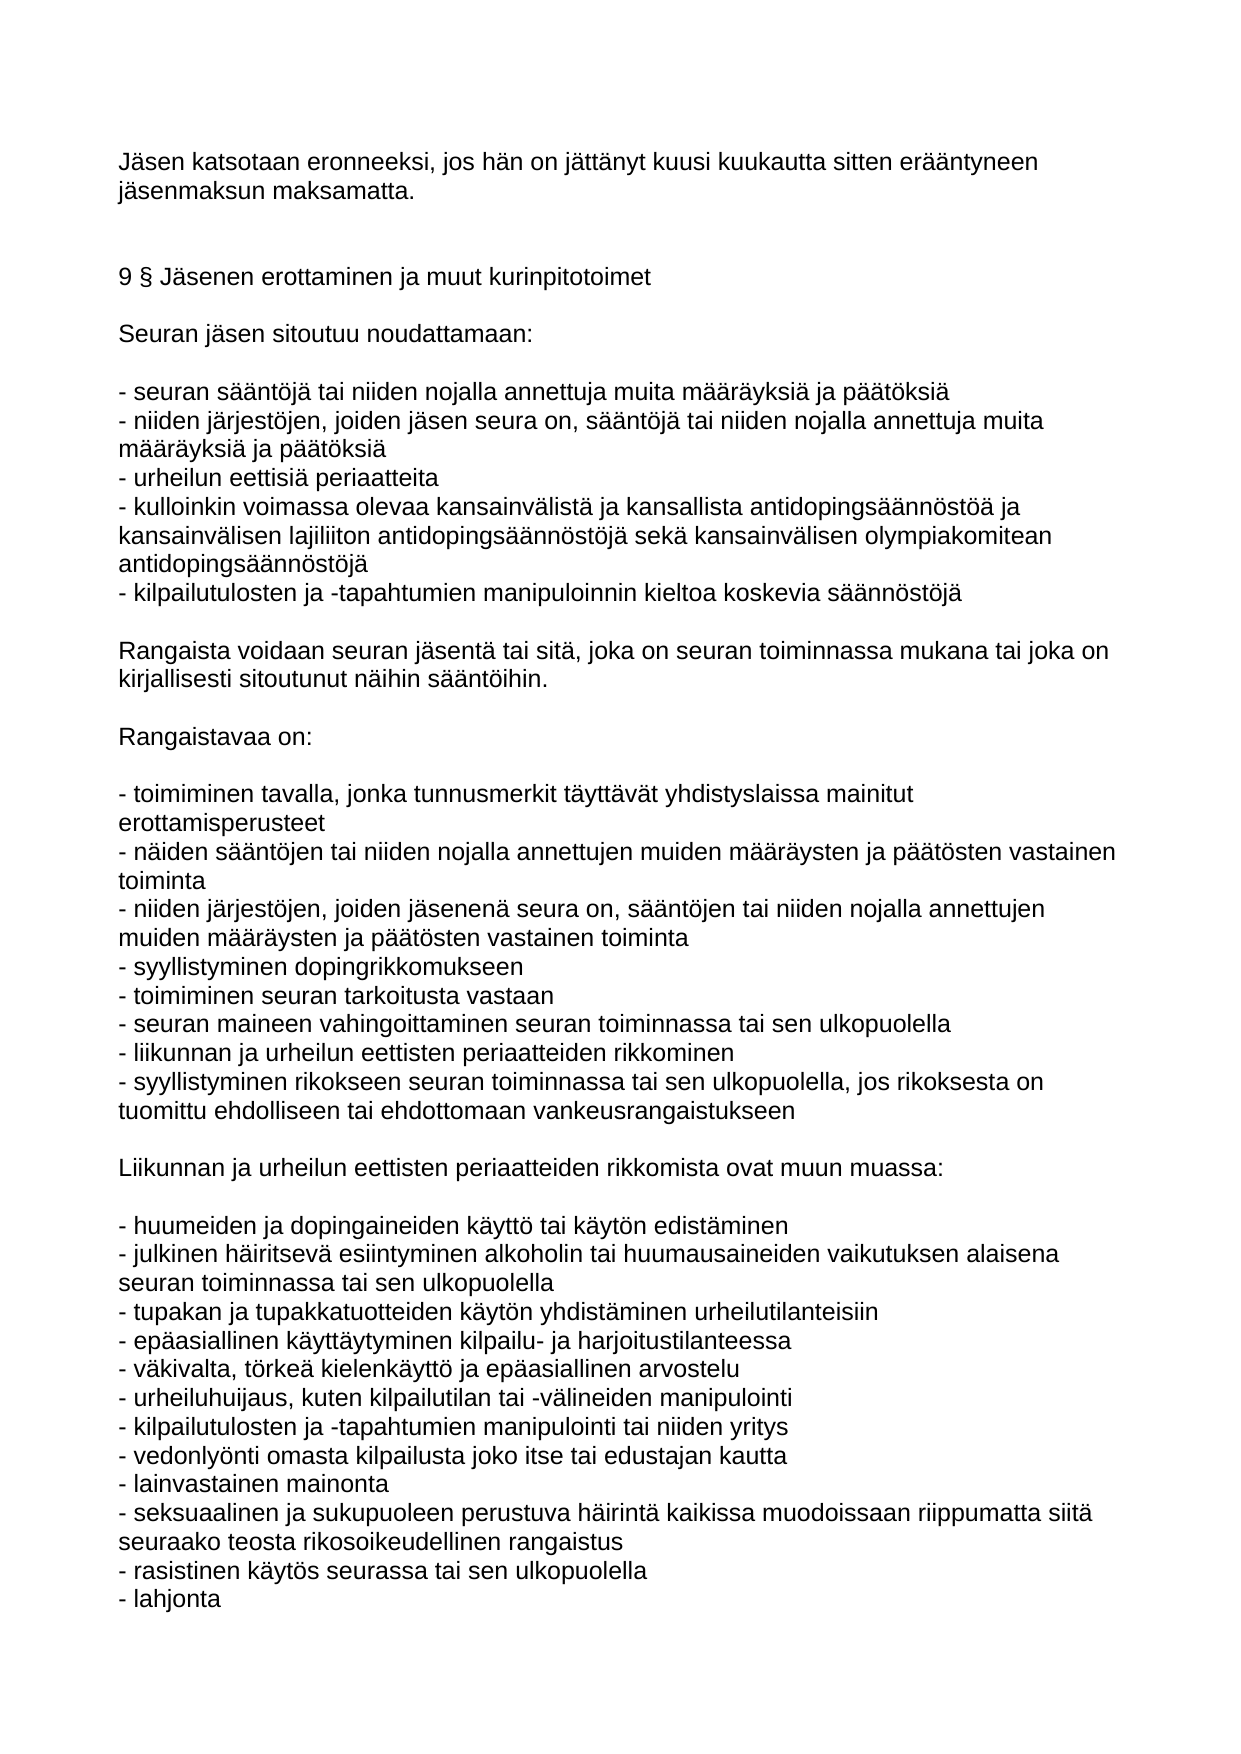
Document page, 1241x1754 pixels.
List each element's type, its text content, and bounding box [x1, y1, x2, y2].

list - epäasiallinen käyttäytyminen kilpailu- ja harjoitustilanteessa [118, 1326, 1122, 1354]
text Liikunnan ja urheilun eettisten periaatteiden rikkomista ovat muun muassa: [118, 1153, 1122, 1182]
list - lainvastainen mainonta [118, 1469, 1122, 1498]
list - huumeiden ja dopingaineiden käyttö tai käytön edistäminen [118, 1211, 1122, 1239]
list - rasistinen käytös seurassa tai sen ulkopuolella [118, 1556, 1122, 1584]
list - urheiluhuijaus, kuten kilpailutilan tai -välineiden manipulointi [118, 1383, 1122, 1412]
list - kilpailutulosten ja -tapahtumien manipuloinnin kieltoa koskevia säännöstöjä [118, 578, 1122, 607]
text Rangaista voidaan seuran jäsentä tai sitä, joka on seuran toiminnassa mukana tai joka on kirjallisesti sitoutunut näihin sääntöihin. [118, 636, 1122, 693]
list 9 § Jäsenen erottaminen ja muut kurinpitotoimet [118, 262, 1122, 291]
list - julkinen häiritsevä esiintyminen alkoholin tai huumausaineiden vaikutuksen alaisena seuran toiminnassa tai sen ulkopuolella [118, 1239, 1122, 1297]
list - kulloinkin voimassa olevaa kansainvälistä ja kansallista antidopingsäännöstöä ja kansainvälisen lajiliiton antidopingsäännöstöjä sekä kansainvälisen olympiakomitean antidopingsäännöstöjä [118, 492, 1122, 578]
list - seuran sääntöjä tai niiden nojalla annettuja muita määräyksiä ja päätöksiä [118, 377, 1122, 406]
list - niiden järjestöjen, joiden jäsenenä seura on, sääntöjen tai niiden nojalla annettujen muiden määräysten ja päätösten vastainen toiminta [118, 894, 1122, 952]
list - kilpailutulosten ja -tapahtumien manipulointi tai niiden yritys [118, 1412, 1122, 1441]
list - toimiminen seuran tarkoitusta vastaan [118, 981, 1122, 1009]
list - vedonlyönti omasta kilpailusta joko itse tai edustajan kautta [118, 1441, 1122, 1469]
list - väkivalta, törkeä kielenkäyttö ja epäasiallinen arvostelu [118, 1354, 1122, 1383]
text Rangaistavaa on: [118, 722, 1122, 751]
list - toimiminen tavalla, jonka tunnusmerkit täyttävät yhdistyslaissa mainitut erottamisperusteet [118, 779, 1122, 837]
list - tupakan ja tupakkatuotteiden käytön yhdistäminen urheilutilanteisiin [118, 1297, 1122, 1326]
list - syyllistyminen dopingrikkomukseen [118, 952, 1122, 981]
list - seuran maineen vahingoittaminen seuran toiminnassa tai sen ulkopuolella [118, 1009, 1122, 1038]
list - niiden järjestöjen, joiden jäsen seura on, sääntöjä tai niiden nojalla annettuja muita määräyksiä ja päätöksiä [118, 406, 1122, 463]
list - näiden sääntöjen tai niiden nojalla annettujen muiden määräysten ja päätösten vastainen toiminta [118, 837, 1122, 894]
list - syyllistyminen rikokseen seuran toiminnassa tai sen ulkopuolella, jos rikoksesta on tuomittu ehdolliseen tai ehdottomaan vankeusrangaistukseen [118, 1067, 1122, 1124]
list - urheilun eettisiä periaatteita [118, 463, 1122, 492]
list Jäsen katsotaan eronneeksi, jos hän on jättänyt kuusi kuukautta sitten erääntyneen jäsenmaksun maksamatta. [118, 147, 1122, 204]
list - liikunnan ja urheilun eettisten periaatteiden rikkominen [118, 1038, 1122, 1067]
list Seuran jäsen sitoutuu noudattamaan: [118, 319, 1122, 348]
list - lahjonta [118, 1584, 1122, 1613]
list - seksuaalinen ja sukupuoleen perustuva häirintä kaikissa muodoissaan riippumatta siitä seuraako teosta rikosoikeudellinen rangaistus [118, 1498, 1122, 1556]
